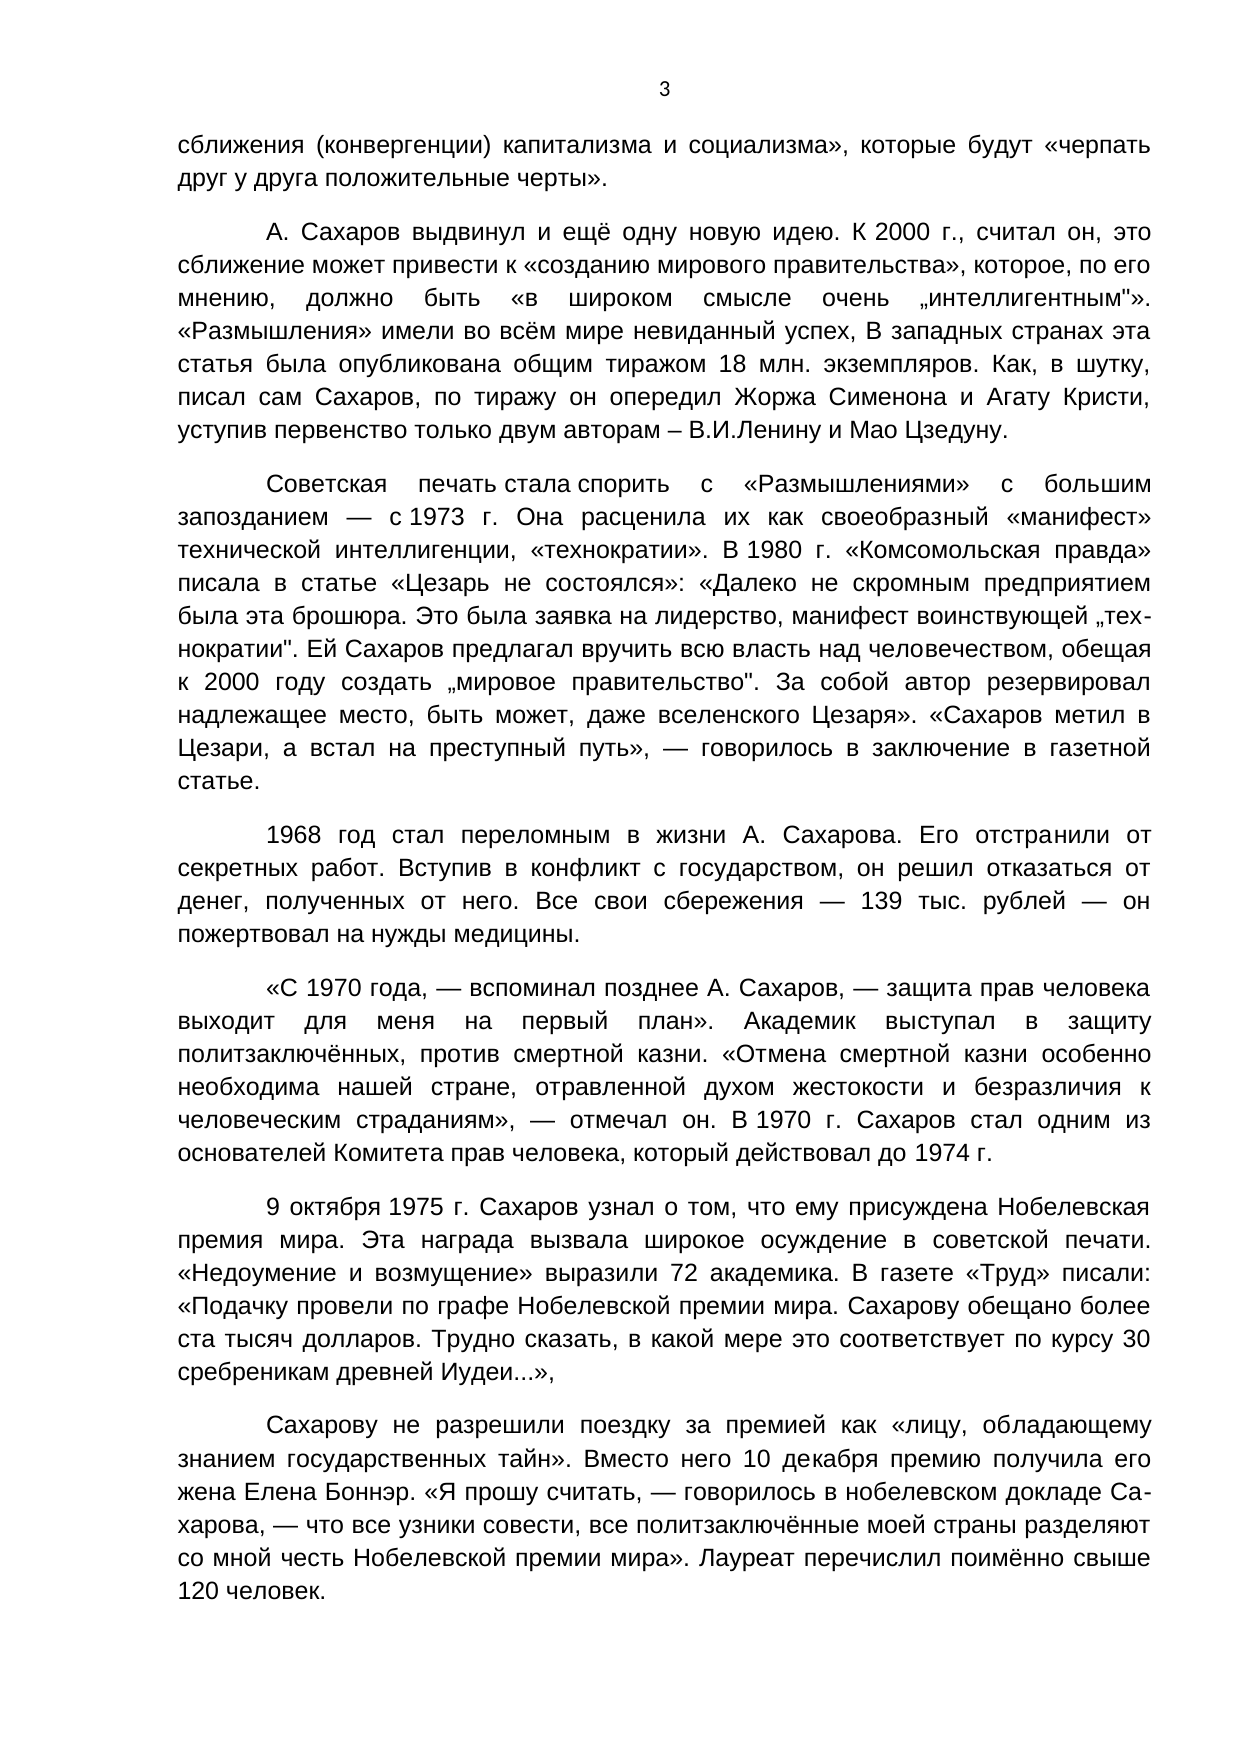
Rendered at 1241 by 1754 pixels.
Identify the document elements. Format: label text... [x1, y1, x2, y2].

text 1968 год стал переломным в жизни А. Сахарова. Его отстранили от секретных работ. Вступив в конфликт с государством, он решил отказаться от денег, полученных от него. Все свои сбережения — 139 тыс. рублей — он пожертвовал на нужды медицины. [177, 820, 1152, 947]
text Советская печать стала спорить с «Размышлениями» с большим запозданием — с 1973 г. Она расценила их как своеобразный «манифест» технической интеллигенции, «технократии». В 1980 г. «Комсомольская правда» писала в статье «Цезарь не состоялся»: «Далеко не скромным предприятием была эта брошюра. Это была заявка на лидерство, манифест воинствующей „технократии". Ей Сахаров предлагал вручить всю власть над человечеством, обещая к 2000 году создать „мировое правительство". За собой автор резервировал надлежащее место, быть может, даже вселенского Цезаря». «Сахаров метил в Цезари, а встал на преступный путь», — говорилось в заключение в газетной статье. [177, 469, 1152, 794]
text А. Сахаров выдвинул и ещё одну новую идею. К 2000 г., считал он, это сближение может привести к «созданию мирового правительства», которое, по его мнению, должно быть «в широком смысле очень „интеллигентным"». «Размышления» имели во всём мире невиданный успех, В западных странах эта статья была опубликована общим тиражом 18 млн. экземпляров. Как, в шутку, писал сам Сахаров, по тиражу он опередил Жоржа Сименона и Агату Кристи, уступив первенство только двум авторам – В.И.Ленину и Мао Цзедуну. [177, 217, 1152, 443]
text «С 1970 года, — вспоминал позднее А. Сахаров, — защита прав человека выходит для меня на первый план». Академик выступал в защиту политзаключённых, против смертной казни. «Отмена смертной казни особенно необходима нашей стране, отравленной духом жестокости и безразличия к человеческим страданиям», — отмечал он. В 1970 г. Сахаров стал одним из основателей Комитета прав человека, который действовал до 1974 г. [177, 973, 1152, 1166]
text Сахарову не разрешили поездку за премией как «лицу, обладающему знанием государственных тайн». Вместо него 10 декабря премию получила его жена Елена Боннэр. «Я прошу считать, — говорилось в нобелевском докладе Сахарова, — что все узники совести, все политзаключённые моей страны разделяют со мной честь Нобелевской премии мира». Лауреат перечислил поимённо свыше 120 человек. [177, 1411, 1152, 1604]
text 9 октября 1975 г. Сахаров узнал о том, что ему присуждена Нобелевская премия мира. Эта награда вызвала широкое осуждение в советской печати. «Недоумение и возмущение» выразили 72 академика. В газете «Труд» писали: «Подачку провели по графе Нобелевской премии мира. Сахарову обещано более ста тысяч долларов. Трудно сказать, в какой мере это соответствует по курсу 30 сребреникам древней Иудеи...», [177, 1192, 1152, 1385]
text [177, 130, 1152, 192]
